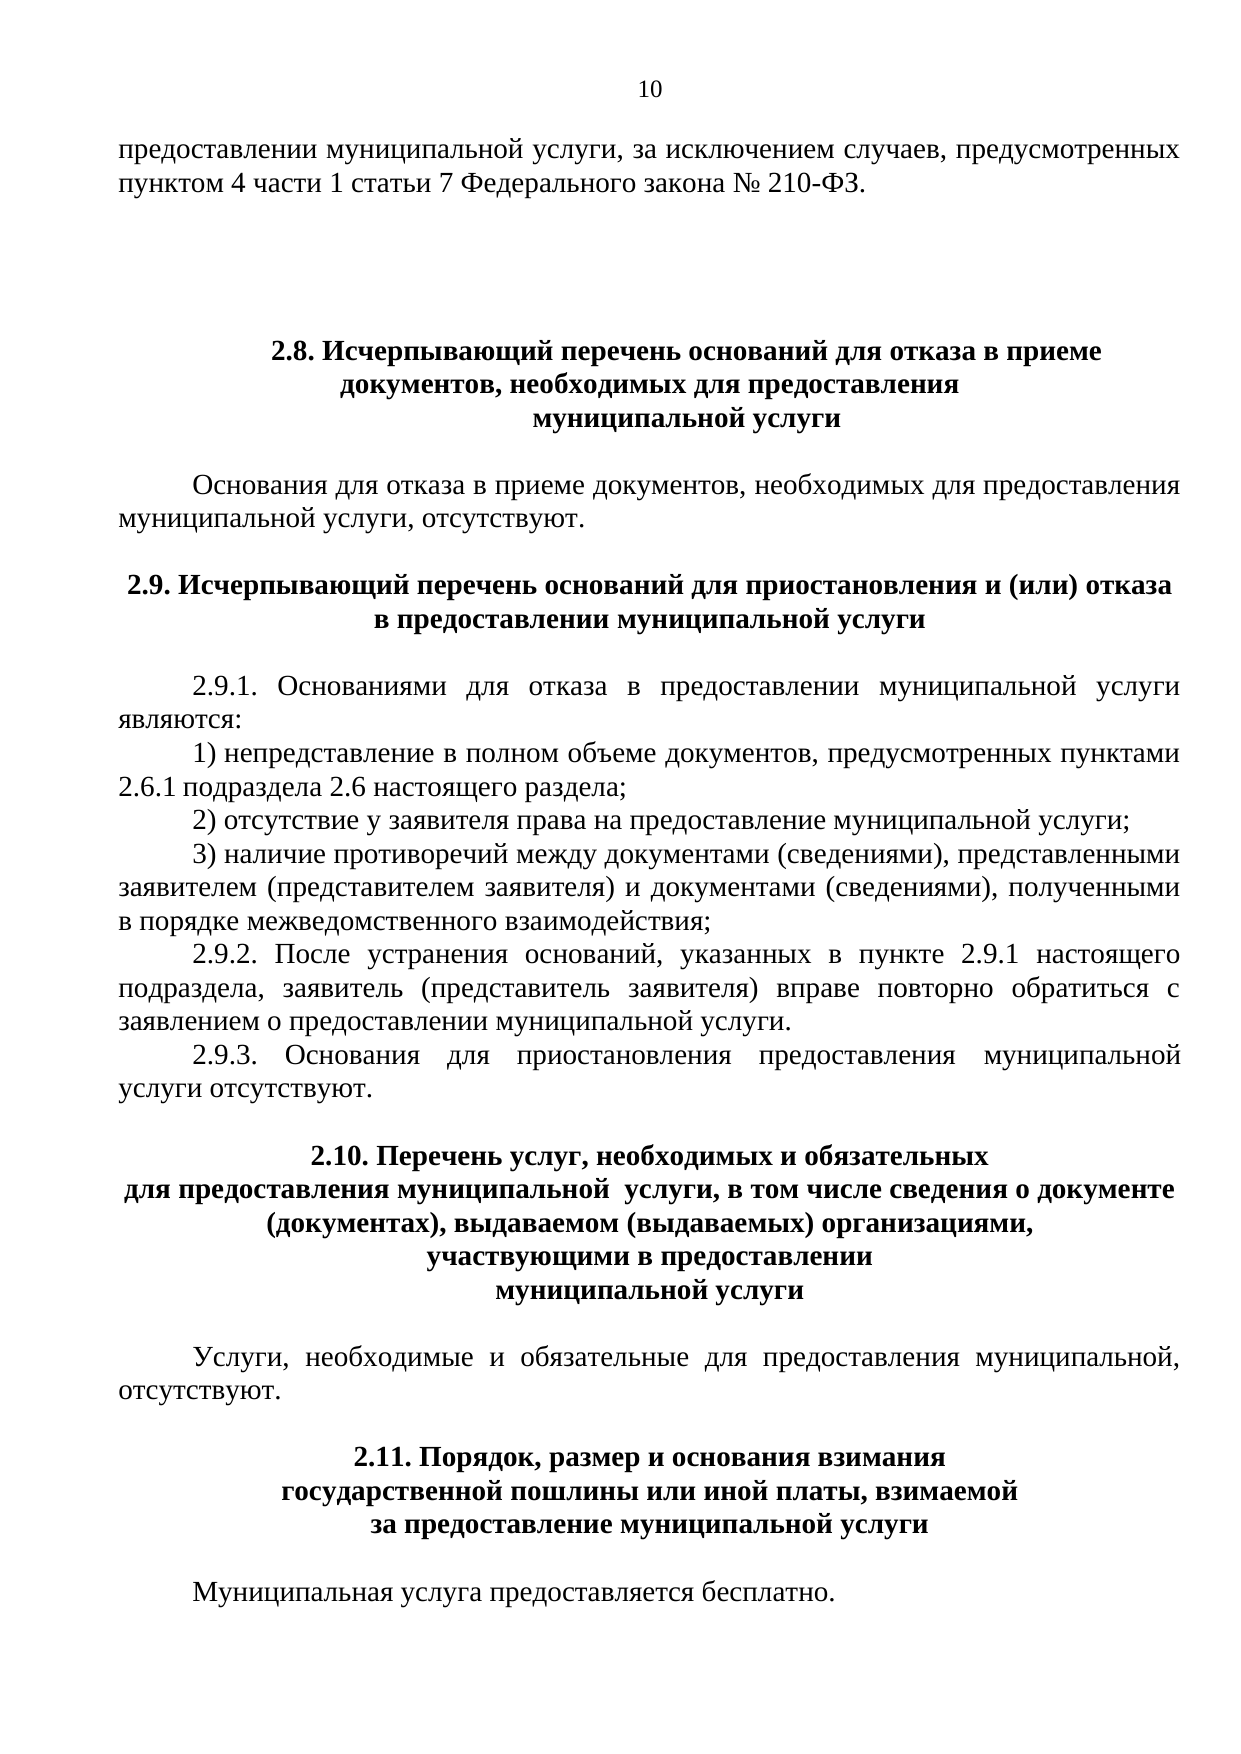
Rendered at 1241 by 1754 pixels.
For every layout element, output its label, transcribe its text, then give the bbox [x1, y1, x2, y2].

text 2.11. Порядок, размер и основания взимания [118, 1439, 1181, 1473]
text муниципальной услуги [118, 1272, 1181, 1305]
text Муниципальная услуга предоставляется бесплатно. [118, 1574, 1181, 1607]
text муниципальной услуги [118, 400, 1181, 433]
text для предоставления муниципальной услуги, в том числе сведения о документе (документах), выдаваемом (выдаваемых) организациями, [118, 1171, 1181, 1238]
text 2.8. Исчерпывающий перечень оснований для отказа в приеме документов, необходимых для предоставления [118, 333, 1181, 400]
text 2.9.2. После устранения оснований, указанных в пункте 2.9.1 настоящего подраздела, заявитель (представитель заявителя) вправе повторно обратиться с заявлением о предоставлении муниципальной услуги. [118, 936, 1181, 1037]
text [118, 131, 1181, 198]
text государственной пошлины или иной платы, взимаемой [118, 1473, 1181, 1507]
text 2.9.3. Основания для приостановления предоставления муниципальной услуги отсутствуют. [118, 1037, 1181, 1104]
text 2.10. Перечень услуг, необходимых и обязательных [118, 1138, 1181, 1171]
text в предоставлении муниципальной услуги [118, 601, 1181, 634]
text за предоставление муниципальной услуги [118, 1507, 1181, 1540]
text 2.9.1. Основаниями для отказа в предоставлении муниципальной услуги являются: [118, 668, 1181, 735]
text 3) наличие противоречий между документами (сведениями), представленными заявителем (представителем заявителя) и документами (сведениями), полученными в порядке межведомственного взаимодействия; [118, 836, 1181, 936]
text 2) отсутствие у заявителя права на предоставление муниципальной услуги; [118, 802, 1181, 836]
text участвующими в предоставлении [118, 1238, 1181, 1272]
text Услуги, необходимые и обязательные для предоставления муниципальной, отсутствуют. [118, 1339, 1181, 1406]
text 2.9. Исчерпывающий перечень оснований для приостановления и (или) отказа [118, 567, 1181, 601]
text 1) непредставление в полном объеме документов, предусмотренных пунктами 2.6.1 подраздела 2.6 настоящего раздела; [118, 735, 1181, 802]
text Основания для отказа в приеме документов, необходимых для предоставления муниципальной услуги, отсутствуют. [118, 467, 1181, 534]
